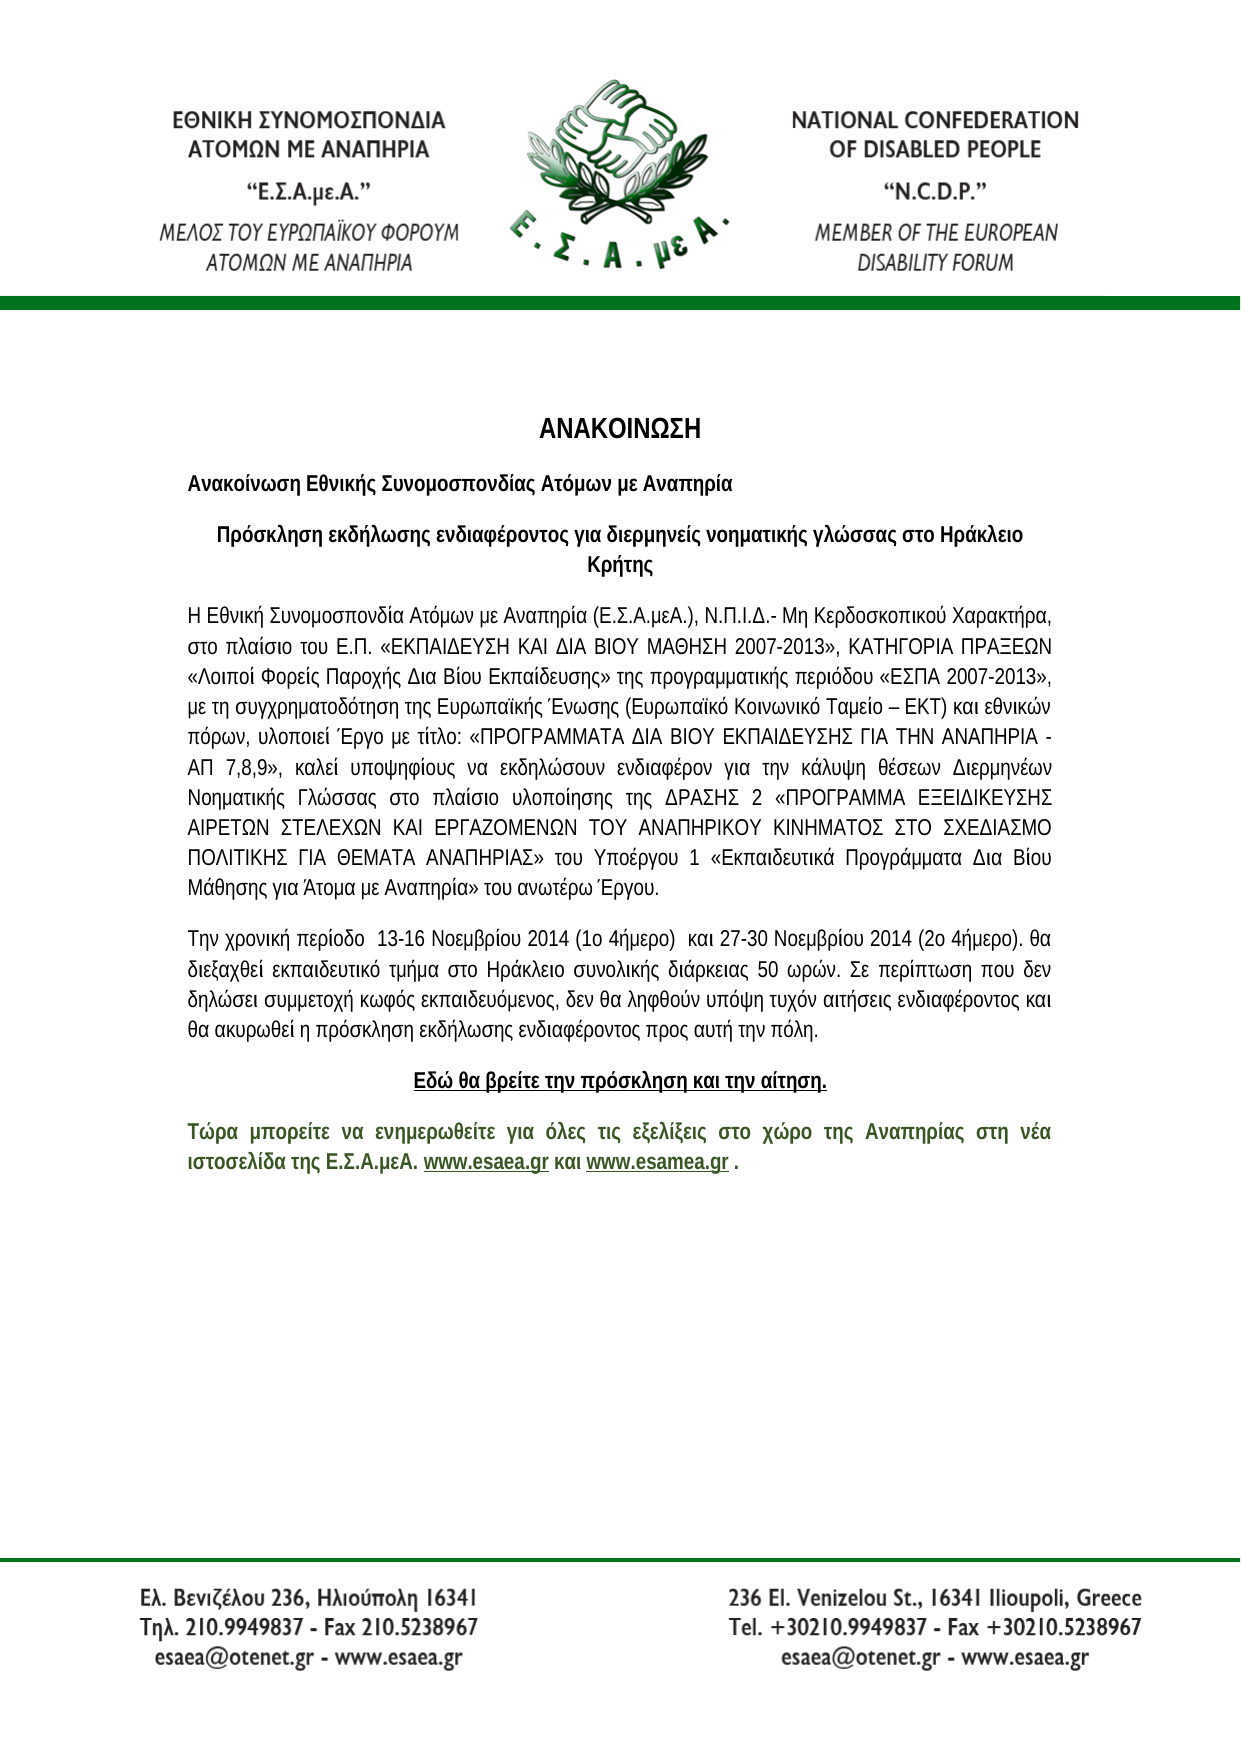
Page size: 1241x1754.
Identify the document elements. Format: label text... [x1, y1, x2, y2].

text Η Εθνική Συνομοσπονδία Ατόμων με Αναπηρία (Ε.Σ.Α.μεΑ.), Ν.Π.Ι.Δ.- Μη Κερδοσκοπικού Χαρακτήρα, στο πλαίσιο του Ε.Π. «ΕΚΠΑΙΔΕΥΣΗ ΚΑΙ ΔΙΑ ΒΙΟΥ ΜΑΘΗΣΗ 2007-2013», ΚΑΤΗΓΟΡΙΑ ΠΡΑΞΕΩΝ «Λοιποί Φορείς Παροχής Δια Βίου Εκπαίδευσης» της προγραμματικής περιόδου «ΕΣΠΑ 2007-2013», με τη συγχρηματοδότηση της Ευρωπαϊκής Ένωσης (Ευρωπαϊκό Κοινωνικό Ταμείο – ΕΚΤ) και εθνικών πόρων, υλοποιεί Έργο με τίτλο: «ΠΡΟΓΡΑΜΜΑΤΑ ΔΙΑ ΒΙΟΥ ΕΚΠΑΙΔΕΥΣΗΣ ΓΙΑ ΤΗΝ ΑΝΑΠΗΡΙΑ - ΑΠ 7,8,9», καλεί υποψηφίους να εκδηλώσουν ενδιαφέρον για την κάλυψη θέσεων Διερμηνέων Νοηματικής Γλώσσας στο πλαίσιο υλοποίησης της ΔΡΑΣΗΣ 2 «ΠΡΟΓΡΑΜΜΑ ΕΞΕΙΔΙΚΕΥΣΗΣ ΑΙΡΕΤΩΝ ΣΤΕΛΕΧΩΝ ΚΑΙ ΕΡΓΑΖΟΜΕΝΩΝ ΤΟΥ ΑΝΑΠΗΡΙΚΟΥ ΚΙΝΗΜΑΤΟΣ ΣΤΟ ΣΧΕΔΙΑΣΜΟ ΠΟΛΙΤΙΚΗΣ ΓΙΑ ΘΕΜΑΤΑ ΑΝΑΠΗΡΙΑΣ» του Υποέργου 1 «Εκπαιδευτικά Προγράμματα Δια Βίου Μάθησης για Άτομα με Αναπηρία» του ανωτέρω Έργου. [187, 602, 1053, 901]
picture [0, 73, 1241, 310]
text Τώρα μπορείτε να ενημερωθείτε για όλες τις εξελίξεις στο χώρο της Αναπηρίας στη νέα ιστοσελίδα της Ε.Σ.Α.μεΑ. www.esaea.gr και www.esamea.gr . [187, 1118, 1053, 1174]
text Ανακοίνωση Εθνικής Συνομοσπονδίας Ατόμων με Αναπηρία [187, 470, 1053, 496]
picture [0, 1558, 1241, 1681]
text ΑΝΑΚΟΙΝΩΣΗ [187, 411, 1053, 444]
text Πρόσκληση εκδήλωσης ενδιαφέροντος για διερμηνείς νοηματικής γλώσσας στο Ηράκλειο Κρήτης [187, 521, 1053, 578]
text Εδώ θα βρείτε την πρόσκληση και την αίτηση. [187, 1067, 1053, 1093]
text Την χρονική περίοδο 13-16 Νοεμβρίου 2014 (1ο 4ήμερο) και 27-30 Νοεμβρίου 2014 (2ο 4ήμερο). θα διεξαχθεί εκπαιδευτικό τμήμα στο Ηράκλειο συνολικής διάρκειας 50 ωρών. Σε περίπτωση που δεν δηλώσει συμμετοχή κωφός εκπαιδευόμενος, δεν θα ληφθούν υπόψη τυχόν αιτήσεις ενδιαφέροντος και θα ακυρωθεί η πρόσκληση εκδήλωσης ενδιαφέροντος προς αυτή την πόλη. [187, 925, 1053, 1042]
